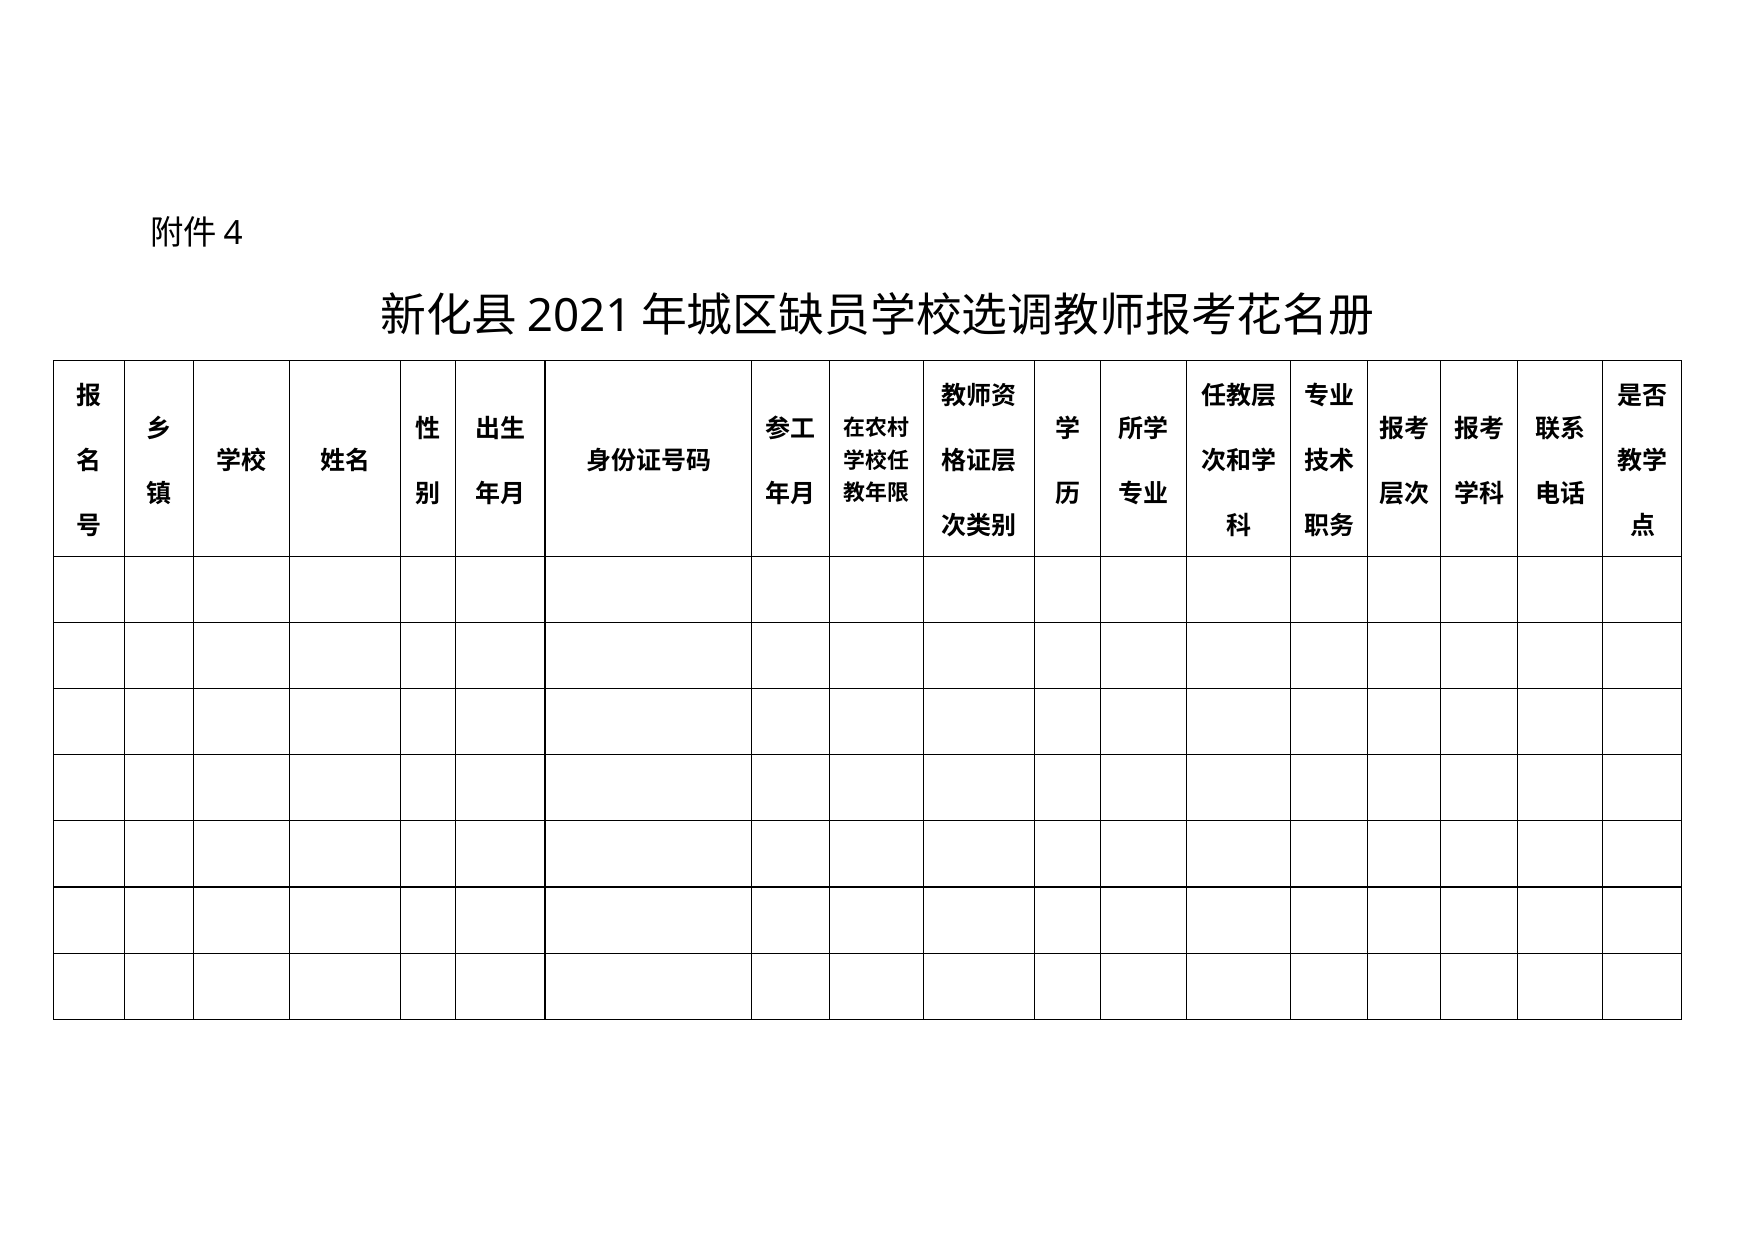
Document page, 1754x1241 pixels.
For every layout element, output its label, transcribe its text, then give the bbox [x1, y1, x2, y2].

table_header 教师资格证层次类别 [924, 361, 1034, 556]
table_cell [1441, 954, 1517, 1018]
table_cell [1291, 821, 1367, 886]
table_cell [924, 888, 1034, 952]
table_cell [401, 821, 455, 886]
table_cell [1441, 821, 1517, 886]
table_cell [290, 888, 400, 952]
table_cell [830, 888, 923, 952]
table_cell [752, 954, 829, 1018]
table_cell [752, 755, 829, 820]
table_cell [830, 821, 923, 886]
table_cell [54, 755, 124, 820]
table_cell [290, 954, 400, 1018]
table_cell [1603, 821, 1681, 886]
table_cell [54, 623, 124, 688]
table_cell [1441, 623, 1517, 688]
table_cell [1187, 755, 1290, 820]
table_cell [54, 557, 124, 622]
text 新化县2021年城区缺员学校选调教师报考花名册 [150, 263, 1604, 360]
table_cell [456, 954, 544, 1018]
table_cell [546, 954, 751, 1018]
table_cell [1603, 557, 1681, 622]
table_header 出生年月 [456, 361, 544, 556]
table_cell [1603, 755, 1681, 820]
table_cell [1035, 821, 1100, 886]
table_cell [1035, 954, 1100, 1018]
table_cell [1035, 623, 1100, 688]
table_header 联系电话 [1518, 361, 1602, 556]
table_cell [752, 821, 829, 886]
table_cell [1187, 954, 1290, 1018]
table_cell [924, 954, 1034, 1018]
table_cell [752, 689, 829, 754]
table_cell [924, 557, 1034, 622]
table_cell [1603, 954, 1681, 1018]
table_cell [194, 689, 289, 754]
table_header 是否教学点 [1603, 361, 1681, 556]
table_cell [1035, 689, 1100, 754]
table_cell [401, 755, 455, 820]
table_cell [752, 888, 829, 952]
table_cell [1368, 888, 1440, 952]
table_cell [456, 888, 544, 952]
table_cell [125, 954, 193, 1018]
table_cell [401, 954, 455, 1018]
table_cell [401, 623, 455, 688]
table_cell [194, 623, 289, 688]
table_cell [1101, 821, 1186, 886]
table_cell [1187, 689, 1290, 754]
table_cell [54, 821, 124, 886]
table_cell [125, 821, 193, 886]
table_cell [1101, 689, 1186, 754]
table_cell [54, 954, 124, 1018]
table_cell [290, 821, 400, 886]
table_cell [1187, 888, 1290, 952]
table_cell [54, 689, 124, 754]
table_header 学历 [1035, 361, 1100, 556]
table_cell [1035, 755, 1100, 820]
table_cell [830, 954, 923, 1018]
table_cell [1518, 689, 1602, 754]
table_header 报名号 [54, 361, 124, 556]
table_cell [456, 689, 544, 754]
table_cell [546, 821, 751, 886]
table_cell [752, 623, 829, 688]
table_cell [830, 689, 923, 754]
table_cell [54, 888, 124, 952]
table_header 身份证号码 [546, 361, 751, 556]
table_header 在农村学校任教年限 [830, 361, 923, 556]
table_header 乡镇 [125, 361, 193, 556]
table_cell [290, 623, 400, 688]
table_cell [1368, 623, 1440, 688]
table_cell [1291, 954, 1367, 1018]
table_cell [1518, 821, 1602, 886]
table_cell [1291, 557, 1367, 622]
text 附件4 [150, 198, 1604, 263]
table_cell [1603, 689, 1681, 754]
table_cell [830, 557, 923, 622]
table_cell [1291, 755, 1367, 820]
table_cell [401, 689, 455, 754]
table_cell [546, 623, 751, 688]
table_cell [194, 888, 289, 952]
table_cell [1187, 821, 1290, 886]
table_cell [924, 623, 1034, 688]
table_cell [401, 888, 455, 952]
table_header 姓名 [290, 361, 400, 556]
table_cell [1368, 954, 1440, 1018]
table_cell [1518, 954, 1602, 1018]
table_cell [546, 888, 751, 952]
table_cell [125, 888, 193, 952]
table_cell [194, 821, 289, 886]
table_cell [830, 623, 923, 688]
table_cell [830, 755, 923, 820]
table_cell [1187, 623, 1290, 688]
table_cell [924, 689, 1034, 754]
table_header 报考学科 [1441, 361, 1517, 556]
table_cell [546, 755, 751, 820]
table_cell [1441, 557, 1517, 622]
table_cell [1291, 689, 1367, 754]
table_cell [401, 557, 455, 622]
table_header 任教层次和学科 [1187, 361, 1290, 556]
table_cell [125, 755, 193, 820]
table_cell [924, 755, 1034, 820]
table_cell [125, 689, 193, 754]
table_cell [456, 755, 544, 820]
table_header 参工年月 [752, 361, 829, 556]
table_cell [752, 557, 829, 622]
table_cell [1518, 755, 1602, 820]
table_cell [1603, 888, 1681, 952]
table_cell [125, 623, 193, 688]
table_cell [456, 821, 544, 886]
table_cell [194, 954, 289, 1018]
table_header 专业技术职务 [1291, 361, 1367, 556]
table_cell [290, 689, 400, 754]
table_cell [1101, 755, 1186, 820]
table_cell [1101, 888, 1186, 952]
table_header 报考层次 [1368, 361, 1440, 556]
table_cell [546, 557, 751, 622]
table_cell [456, 557, 544, 622]
table_cell [1368, 821, 1440, 886]
table_cell [1441, 755, 1517, 820]
table_cell [1101, 557, 1186, 622]
table_cell [1441, 689, 1517, 754]
table_cell [1441, 888, 1517, 952]
table_cell [456, 623, 544, 688]
table_cell [1291, 888, 1367, 952]
table_cell [1368, 755, 1440, 820]
table_cell [1518, 623, 1602, 688]
table_cell [1035, 557, 1100, 622]
table_header 学校 [194, 361, 289, 556]
table_cell [924, 821, 1034, 886]
table_cell [1291, 623, 1367, 688]
table_cell [546, 689, 751, 754]
table_cell [290, 557, 400, 622]
table_header 所学专业 [1101, 361, 1186, 556]
table_cell [194, 755, 289, 820]
table_cell [1603, 623, 1681, 688]
table_cell [125, 557, 193, 622]
table_cell [1518, 557, 1602, 622]
table_cell [1035, 888, 1100, 952]
table_cell [1101, 954, 1186, 1018]
table_cell [1368, 557, 1440, 622]
table_cell [290, 755, 400, 820]
table_cell [194, 557, 289, 622]
table_cell [1101, 623, 1186, 688]
table_header 性别 [401, 361, 455, 556]
table_cell [1187, 557, 1290, 622]
table_cell [1518, 888, 1602, 952]
table_cell [1368, 689, 1440, 754]
